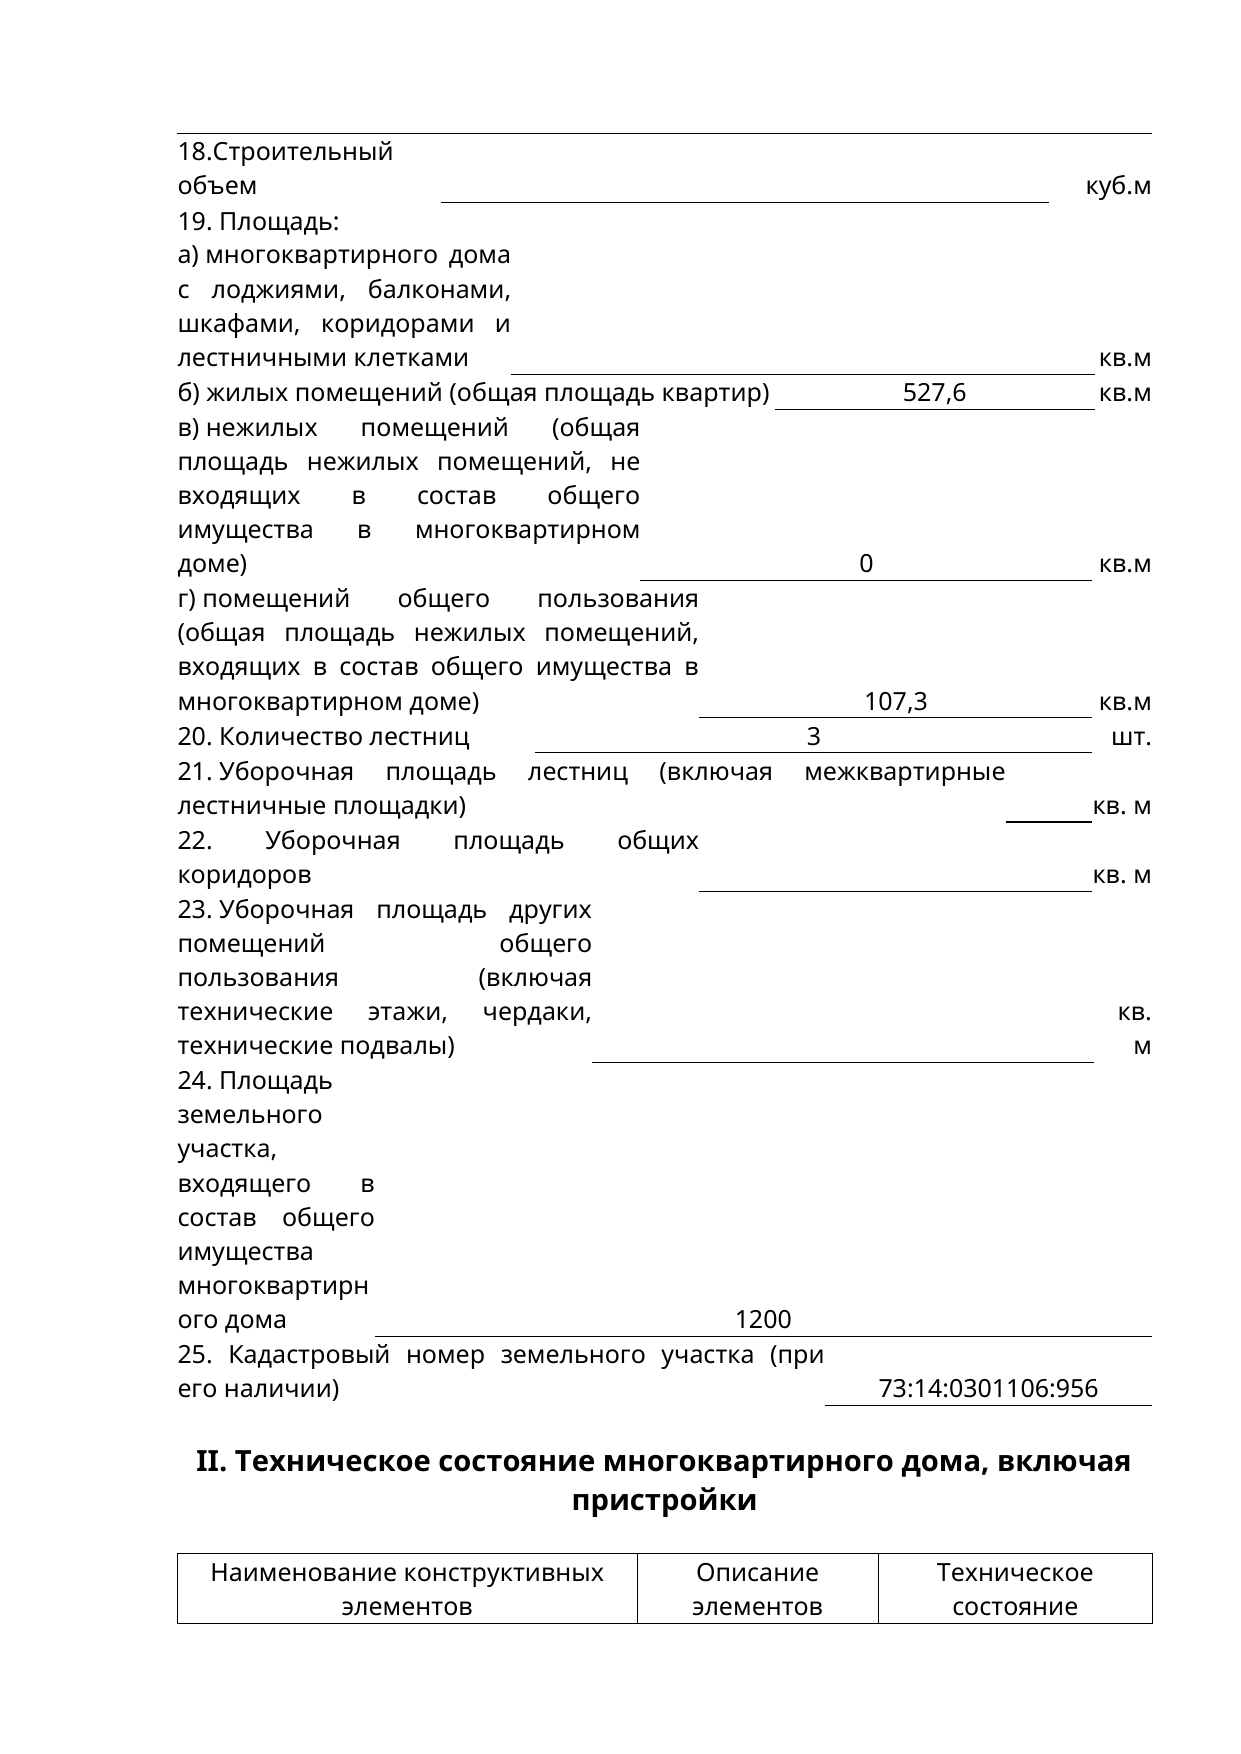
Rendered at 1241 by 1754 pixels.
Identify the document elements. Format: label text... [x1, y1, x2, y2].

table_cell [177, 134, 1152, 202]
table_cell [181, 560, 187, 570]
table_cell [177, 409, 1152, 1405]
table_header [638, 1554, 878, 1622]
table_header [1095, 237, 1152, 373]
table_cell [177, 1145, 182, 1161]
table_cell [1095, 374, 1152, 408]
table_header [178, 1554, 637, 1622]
text 19. Площадь: [177, 203, 1152, 237]
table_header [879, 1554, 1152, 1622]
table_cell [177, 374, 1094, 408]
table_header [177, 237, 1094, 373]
text II. Техническое состояние многоквартирного дома, включая пристройки [177, 1440, 1152, 1519]
